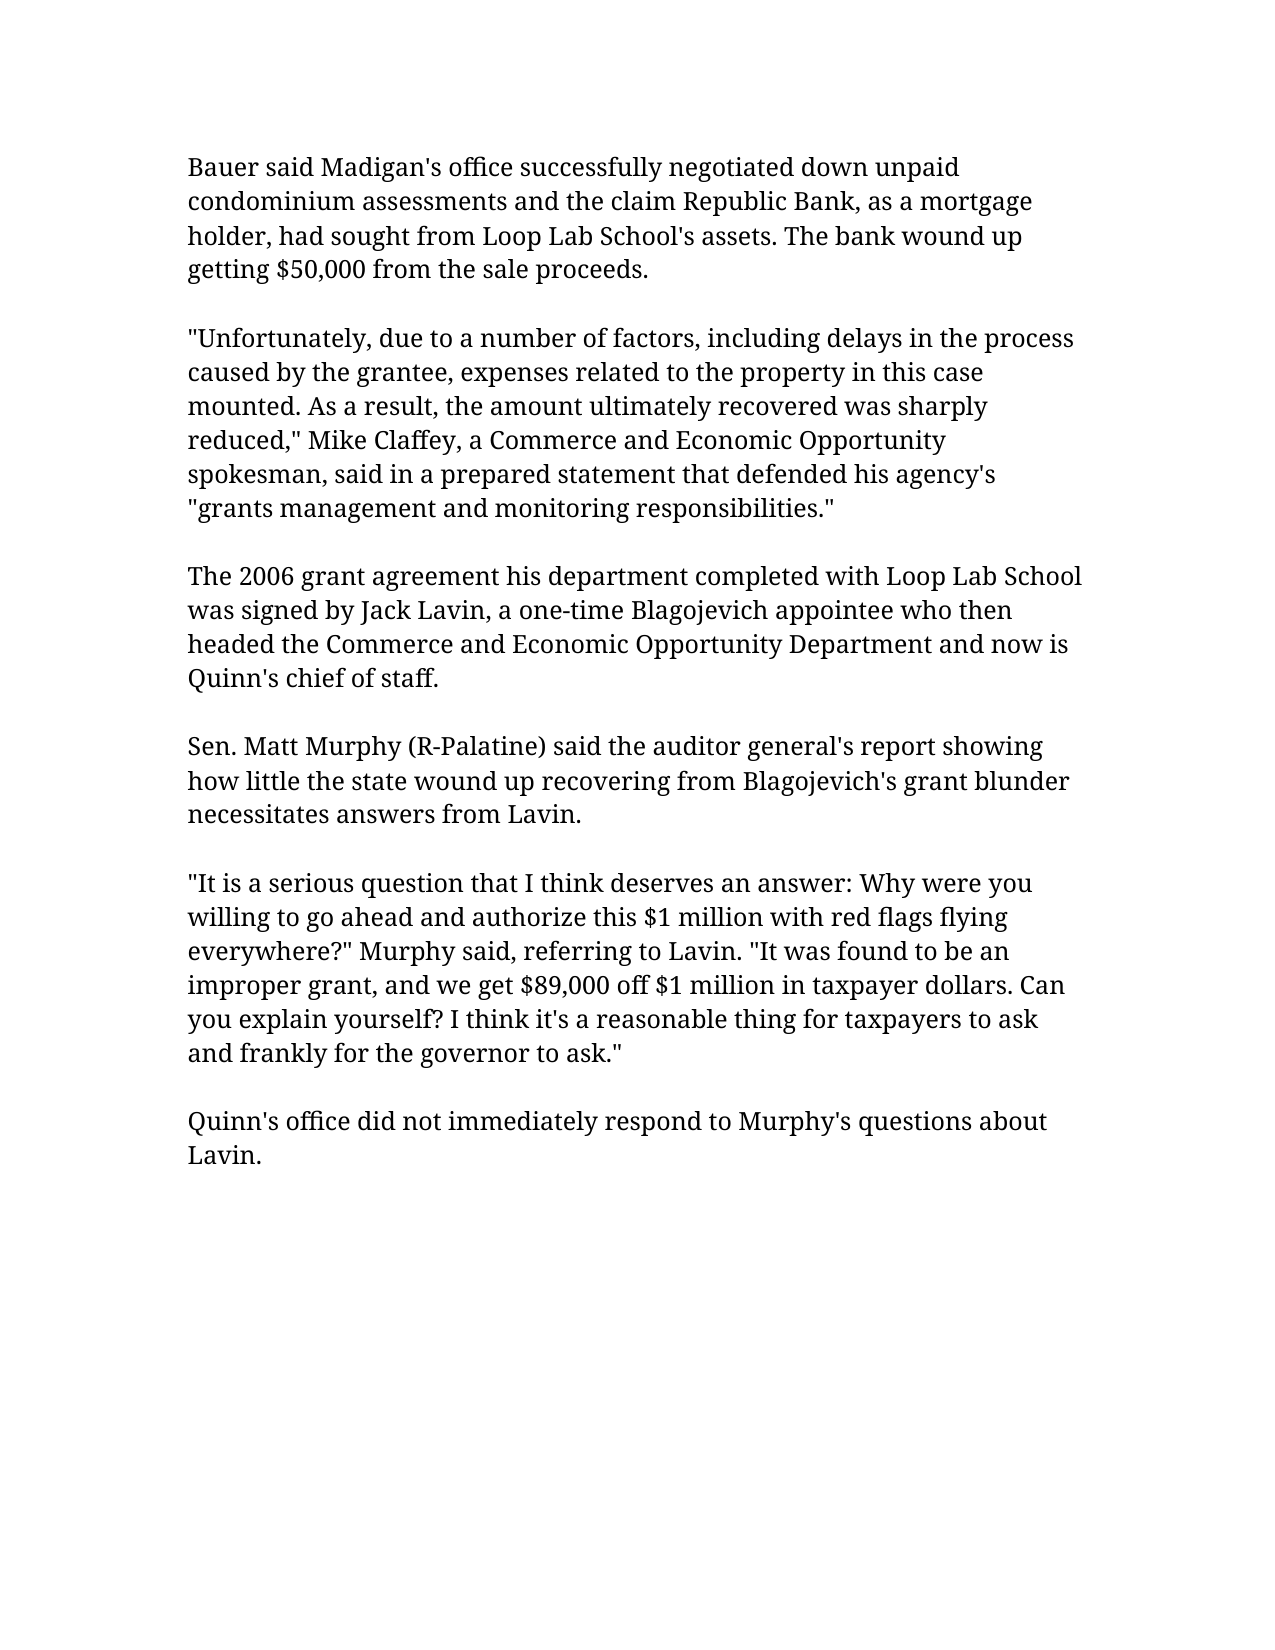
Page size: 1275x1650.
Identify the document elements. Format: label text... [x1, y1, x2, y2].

text Sen. Matt Murphy (R-Palatine) said the auditor general's report showing how little the state wound up recovering from Blagojevich's grant blunder necessitates answers from Lavin. [187, 729, 1087, 831]
text "It is a serious question that I think deserves an answer: Why were you willing to go ahead and authorize this $1 million with red flags flying everywhere?" Murphy said, referring to Lavin. "It was found to be an improper grant, and we get $89,000 off $1 million in taxpayer dollars. Can you explain yourself? I think it's a reasonable thing for taxpayers to ask and frankly for the governor to ask." [187, 865, 1087, 1070]
text Quinn's office did not immediately respond to Murphy's questions about Lavin. [187, 1104, 1087, 1172]
text The 2006 grant agreement his department completed with Loop Lab School was signed by Jack Lavin, a one-time Blagojevich appointee who then headed the Commerce and Economic Opportunity Department and now is Quinn's chief of staff. [187, 559, 1087, 695]
text Bauer said Madigan's office successfully negotiated down unpaid condominium assessments and the claim Republic Bank, as a mortgage holder, had sought from Loop Lab School's assets. The bank wound up getting $50,000 from the sale proceeds. [187, 150, 1087, 286]
text "Unfortunately, due to a number of factors, including delays in the process caused by the grantee, expenses related to the property in this case mounted. As a result, the amount ultimately recovered was sharply reduced," Mike Claffey, a Commerce and Economic Opportunity spokesman, said in a prepared statement that defended his agency's "grants management and monitoring responsibilities." [187, 320, 1087, 525]
